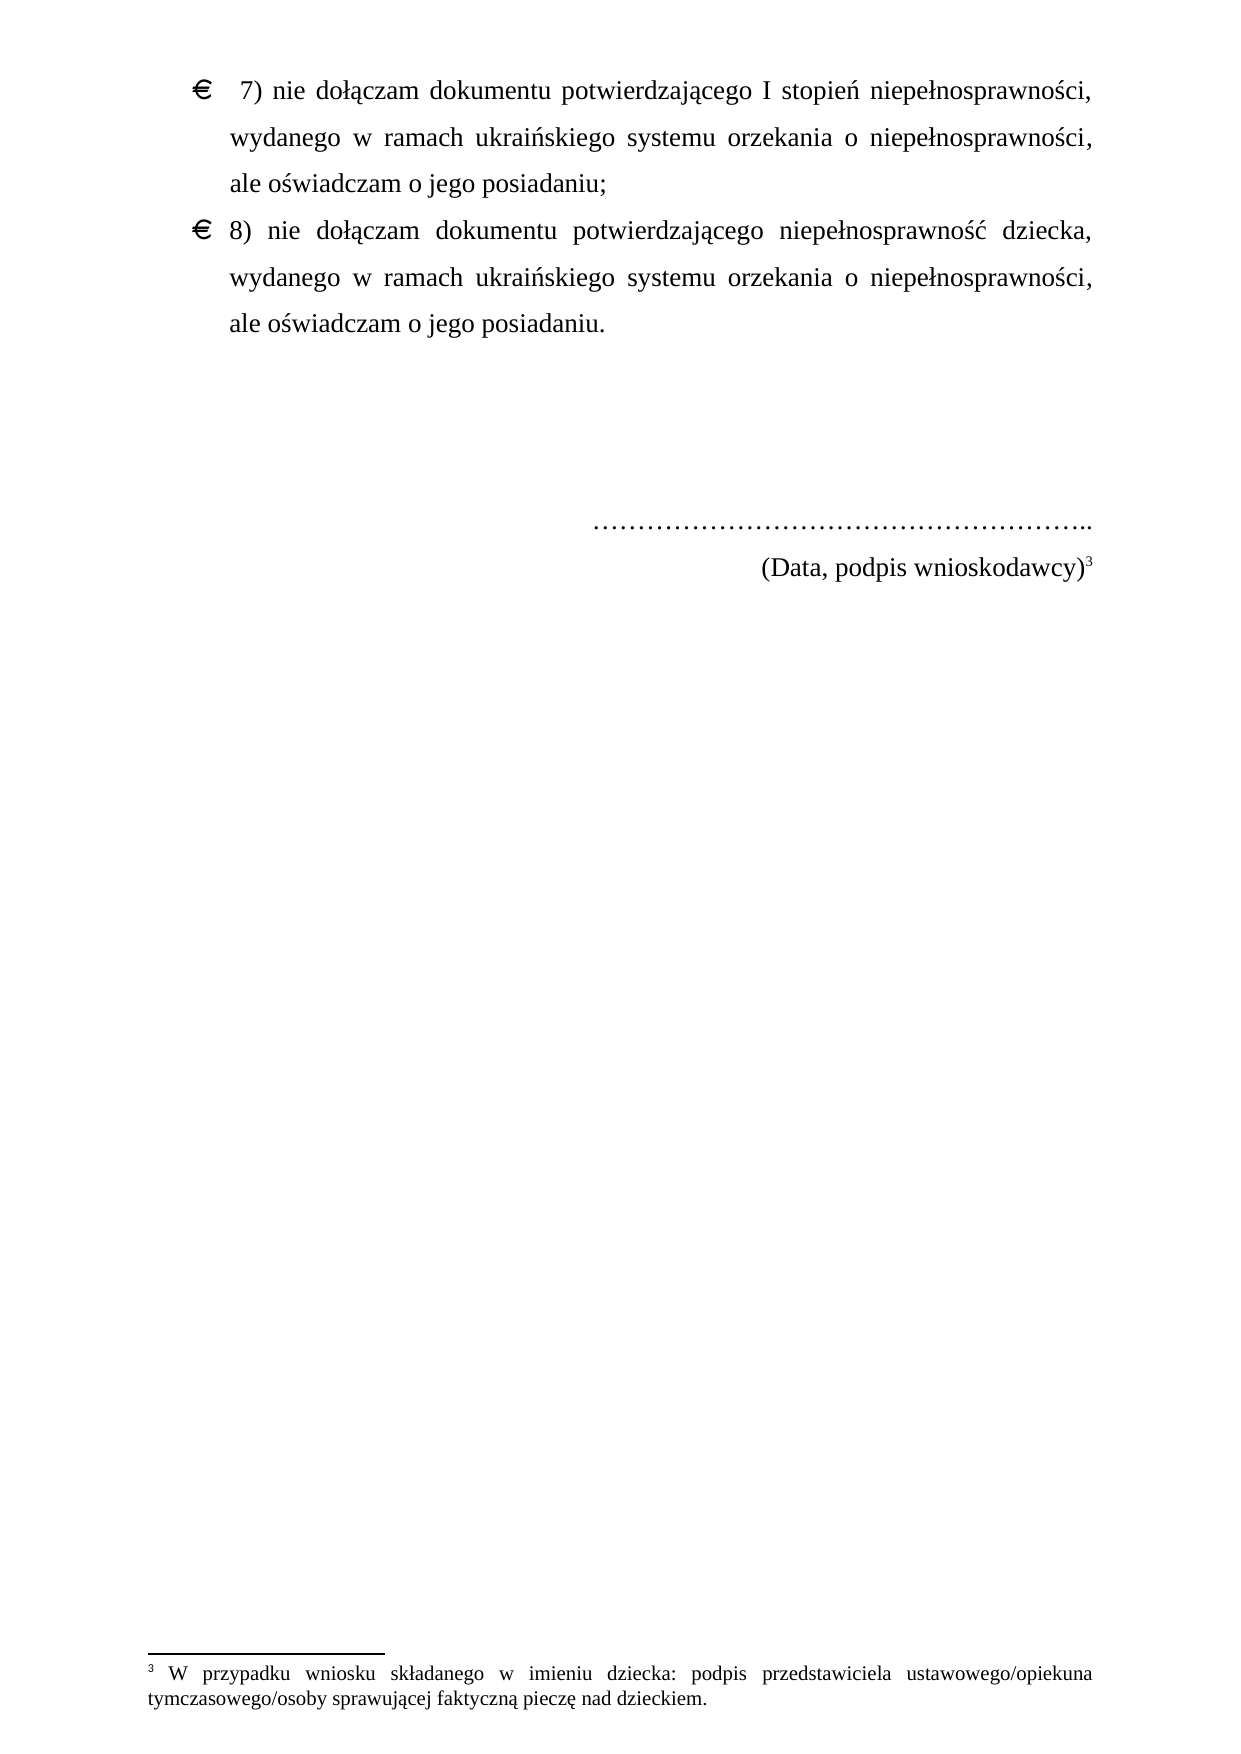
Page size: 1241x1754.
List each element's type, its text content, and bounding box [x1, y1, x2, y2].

list 8) nie dołączam dokumentu potwierdzającego niepełnosprawność dziecka, wydanego w ramach ukraińskiego systemu orzekania o niepełnosprawności, ale oświadczam o jego posiadaniu. [192, 214, 1093, 338]
text ……………………………………………….. [148, 504, 1093, 535]
text (Data, podpis wnioskodawcy) [148, 551, 1093, 582]
list 7) nie dołączam dokumentu potwierdzającego I stopień niepełnosprawności, wydanego w ramach ukraińskiego systemu orzekania o niepełnosprawności, ale oświadczam o jego posiadaniu; [192, 74, 1093, 198]
